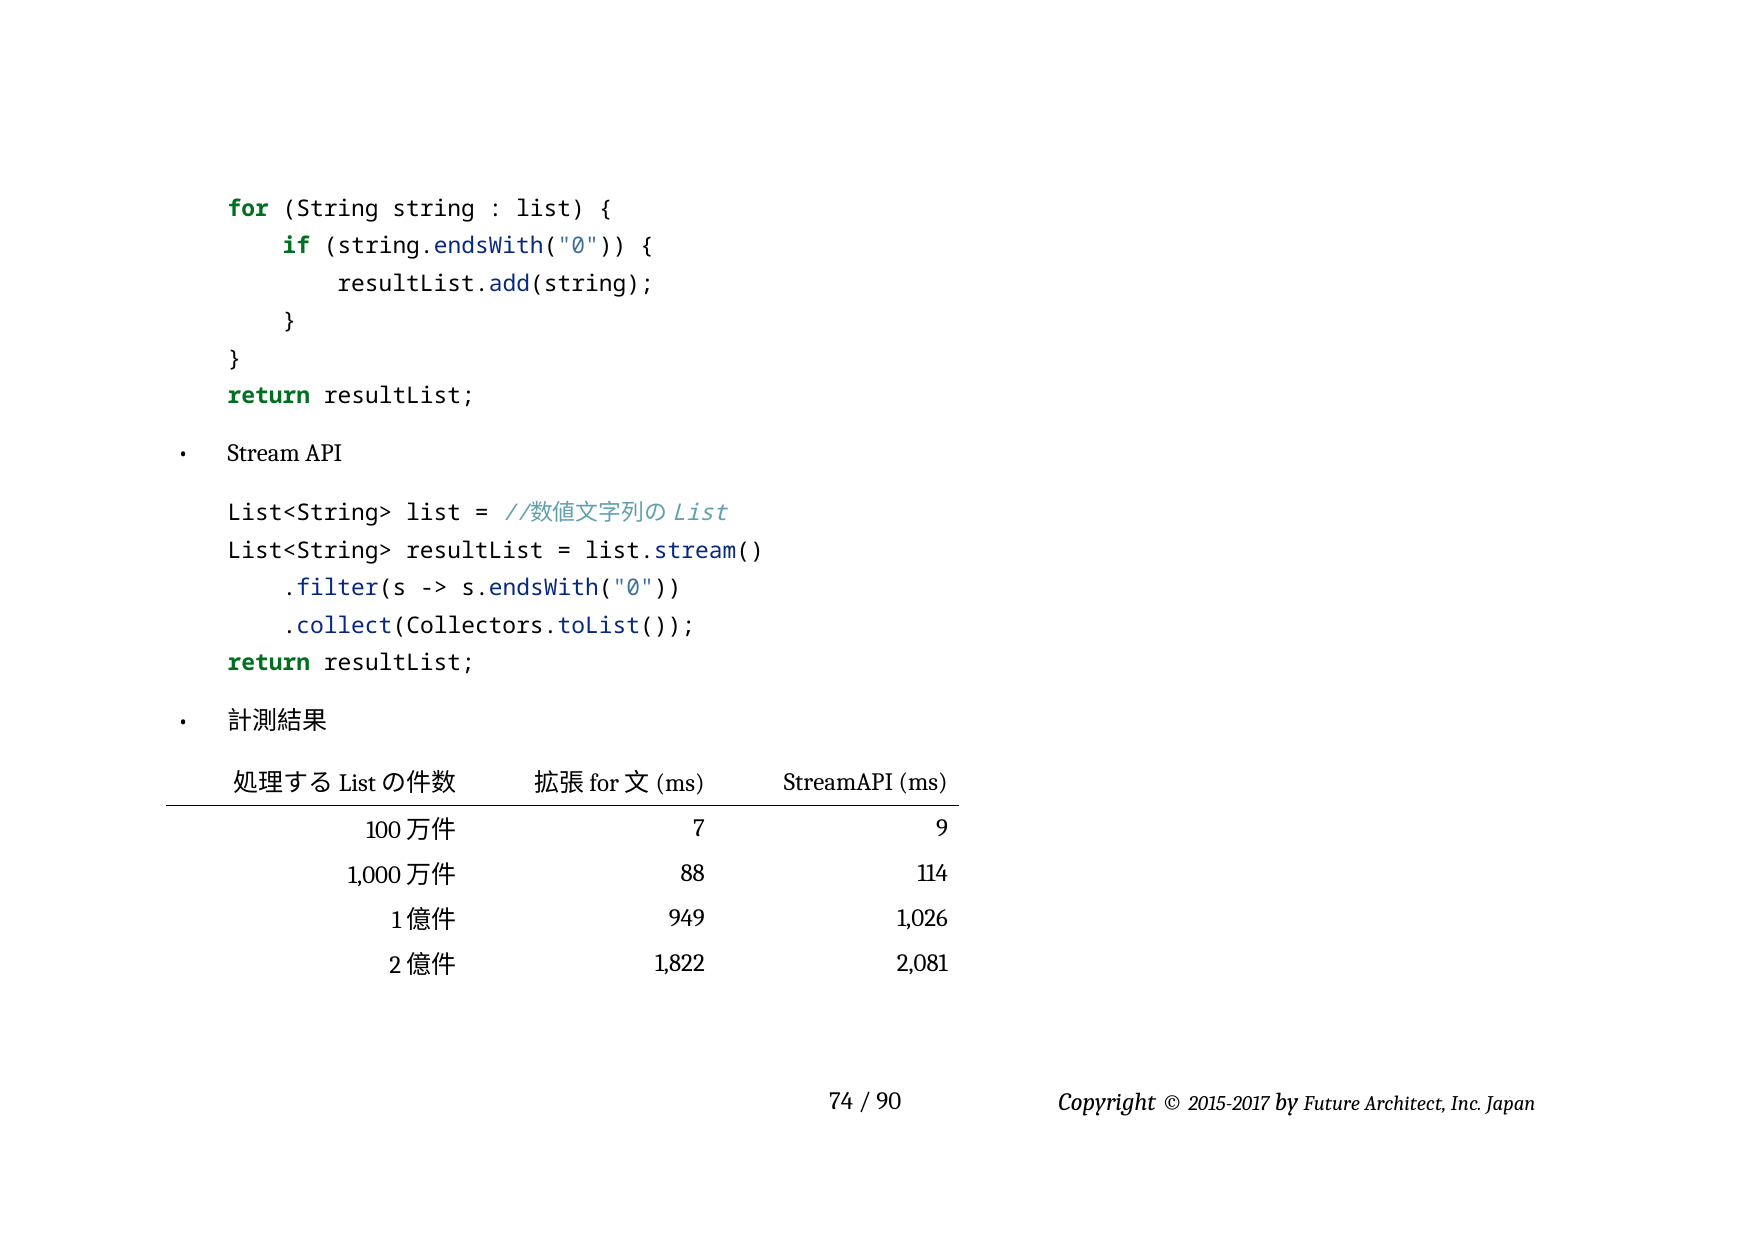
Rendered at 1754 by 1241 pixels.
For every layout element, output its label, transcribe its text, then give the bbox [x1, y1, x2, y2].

list 計測結果 [177, 701, 1547, 739]
table_cell 2,081 [716, 941, 959, 986]
list Stream API [177, 435, 1547, 472]
table_cell 949 [467, 896, 716, 941]
table_cell 1,026 [716, 896, 959, 941]
table_cell 1,822 [467, 941, 716, 986]
table_header StreamAPI (ms) [716, 760, 959, 805]
table_cell 2億件 [166, 941, 467, 986]
table_header 処理するListの件数 [166, 760, 467, 805]
table_cell 1億件 [166, 896, 467, 941]
table_cell 88 [467, 851, 716, 896]
table_cell 100万件 [166, 806, 467, 851]
table_cell 9 [716, 806, 959, 851]
table_cell 7 [467, 806, 716, 851]
table_header 拡張for文 (ms) [467, 760, 716, 805]
table_cell 114 [716, 851, 959, 896]
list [177, 189, 1547, 414]
table_cell 1,000万件 [166, 851, 467, 896]
list List<String> list = //数値文字列のList List<String> resultList = list.stream() .filter(s -> s.endsWith("0")) .collect(Collectors.toList()); return resultList; [177, 493, 1547, 681]
